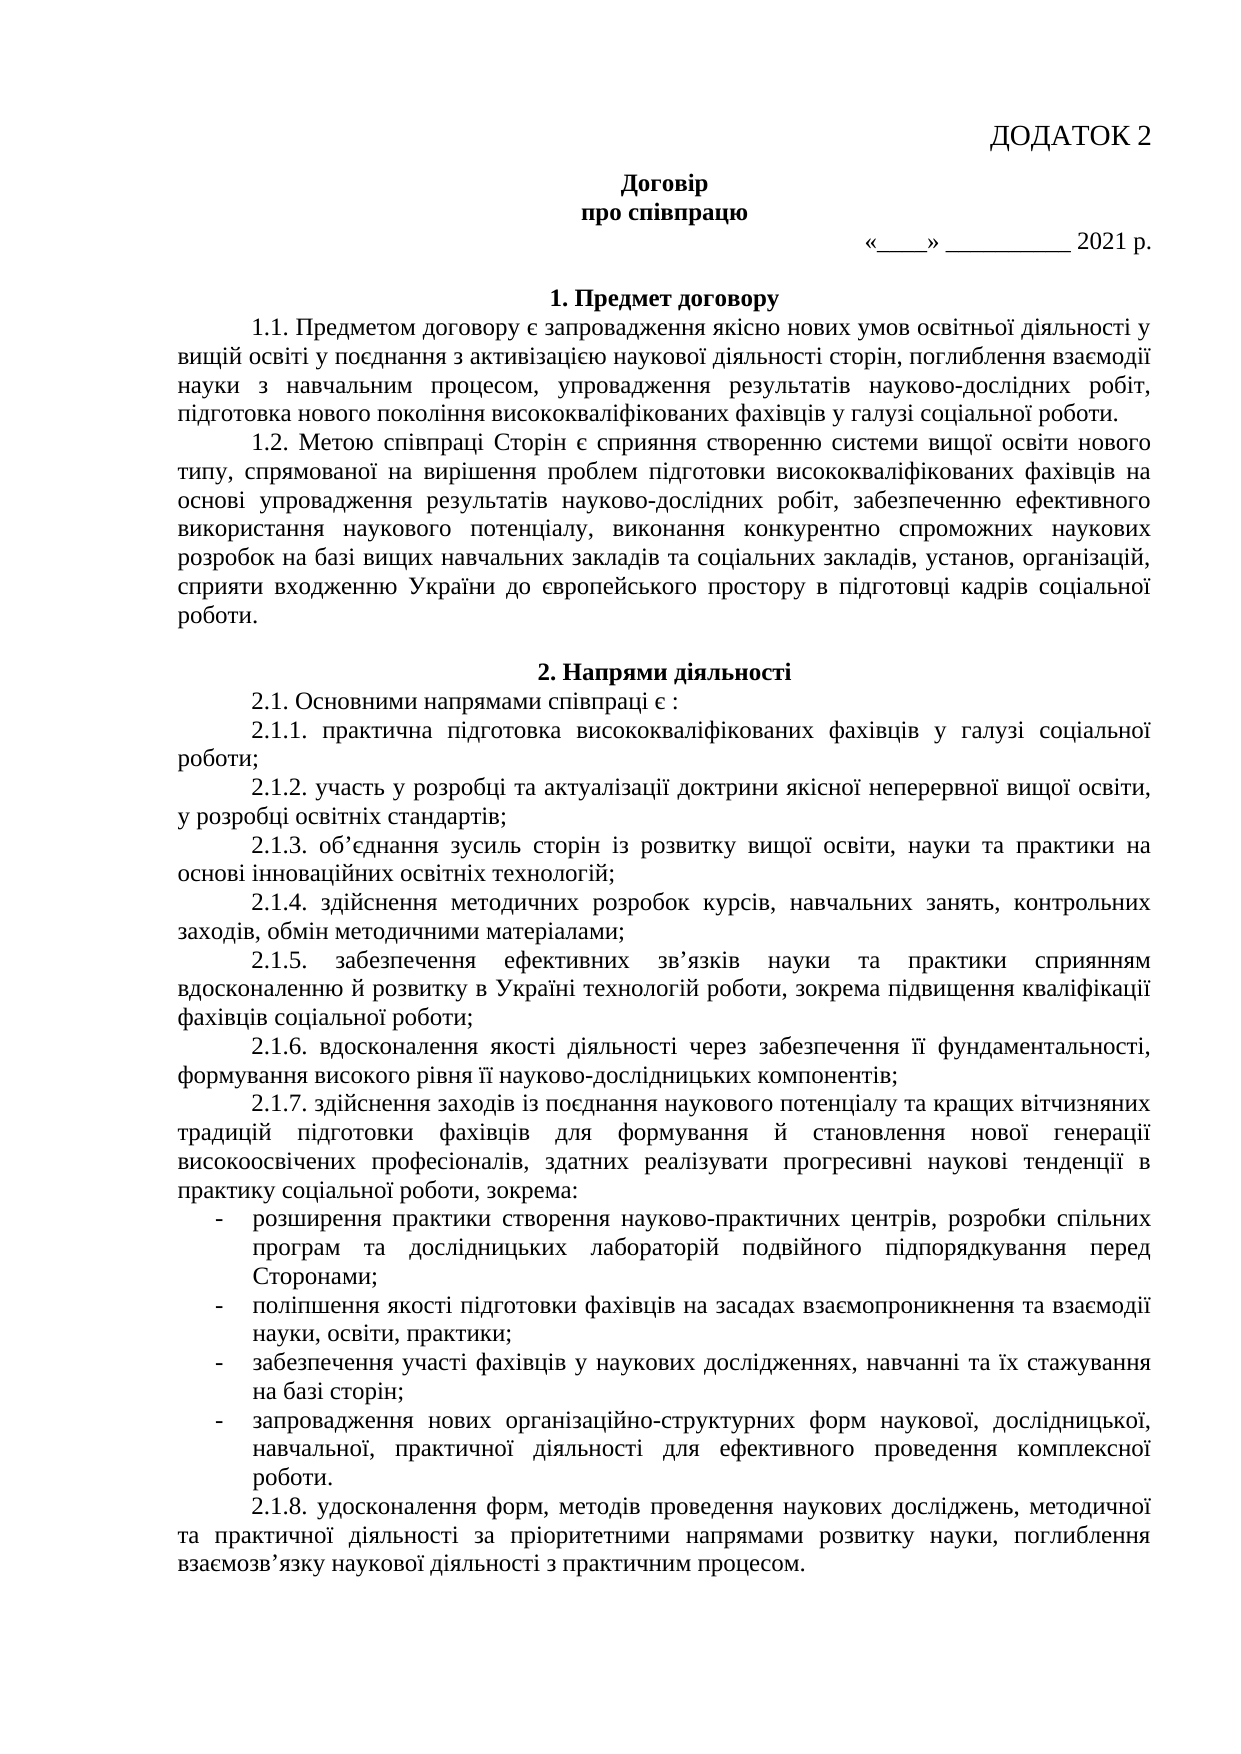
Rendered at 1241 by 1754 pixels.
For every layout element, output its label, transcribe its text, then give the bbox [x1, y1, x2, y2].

text про співпрацю [177, 197, 1152, 226]
text «____» __________ 2021 р. [177, 226, 1152, 255]
list забезпечення участі фахівців у наукових дослідженнях, навчанні та їх стажування на базі сторін; [215, 1347, 1152, 1405]
text 2.1.8. удосконалення форм, методів проведення наукових досліджень, методичної та практичної діяльності за пріоритетними напрямами розвитку науки, поглиблення взаємозв’язку наукової діяльності з практичним процесом. [177, 1491, 1152, 1577]
text 2. Напрями діяльності [177, 657, 1152, 686]
text 2.1.6. вдосконалення якості діяльності через забезпечення її фундаментальності, формування високого рівня її науково-дослідницьких компонентів; [177, 1031, 1152, 1088]
list розширення практики створення науково-практичних центрів, розробки спільних програм та дослідницьких лабораторій подвійного підпорядкування перед Сторонами; [215, 1203, 1152, 1290]
text 2.1.4. здійснення методичних розробок курсів, навчальних занять, контрольних заходів, обмін методичними матеріалами; [177, 887, 1152, 945]
text ДОДАТОК 2 [177, 118, 1152, 152]
list поліпшення якості підготовки фахівців на засадах взаємопроникнення та взаємодії науки, освіти, практики; [215, 1290, 1152, 1347]
text 1. Предмет договору [177, 283, 1152, 312]
text 1.1. Предметом договору є запровадження якісно нових умов освітньої діяльності у вищій освіті у поєднання з активізацією наукової діяльності сторін, поглиблення взаємодії науки з навчальним процесом, упровадження результатів науково-дослідних робіт, підготовка нового покоління висококваліфікованих фахівців у галузі соціальної роботи. [177, 312, 1152, 427]
text 2.1.5. забезпечення ефективних зв’язків науки та практики сприянням вдосконаленню й розвитку в Україні технологій роботи, зокрема підвищення кваліфікації фахівців соціальної роботи; [177, 945, 1152, 1031]
list запровадження нових організаційно-структурних форм наукової, дослідницької, навчальної, практичної діяльності для ефективного проведення комплексної роботи. [215, 1405, 1152, 1491]
text 2.1.1. практична підготовка висококваліфікованих фахівців у галузі соціальної роботи; [177, 715, 1152, 772]
text 2.1. Основними напрямами співпраці є : [177, 686, 1152, 715]
text 2.1.2. участь у розробці та актуалізації доктрини якісної неперервної вищої освіти, у розробці освітніх стандартів; [177, 772, 1152, 830]
text 1.2. Метою співпраці Сторін є сприяння створенню системи вищої освіти нового типу, спрямованої на вирішення проблем підготовки висококваліфікованих фахівців на основі упровадження результатів науково-дослідних робіт, забезпеченню ефективного використання наукового потенціалу, виконання конкурентно спроможних наукових розробок на базі вищих навчальних закладів та соціальних закладів, установ, організацій, сприяти входженню України до європейського простору в підготовці кадрів соціальної роботи. [177, 427, 1152, 628]
text 2.1.7. здійснення заходів із поєднання наукового потенціалу та кращих вітчизняних традицій підготовки фахівців для формування й становлення нової генерації високоосвічених професіоналів, здатних реалізувати прогресивні наукові тенденції в практику соціальної роботи, зокрема: [177, 1088, 1152, 1203]
text Договір [177, 168, 1152, 197]
text 2.1.3. об’єднання зусиль сторін із розвитку вищої освіти, науки та практики на основі інноваційних освітніх технологій; [177, 830, 1152, 887]
